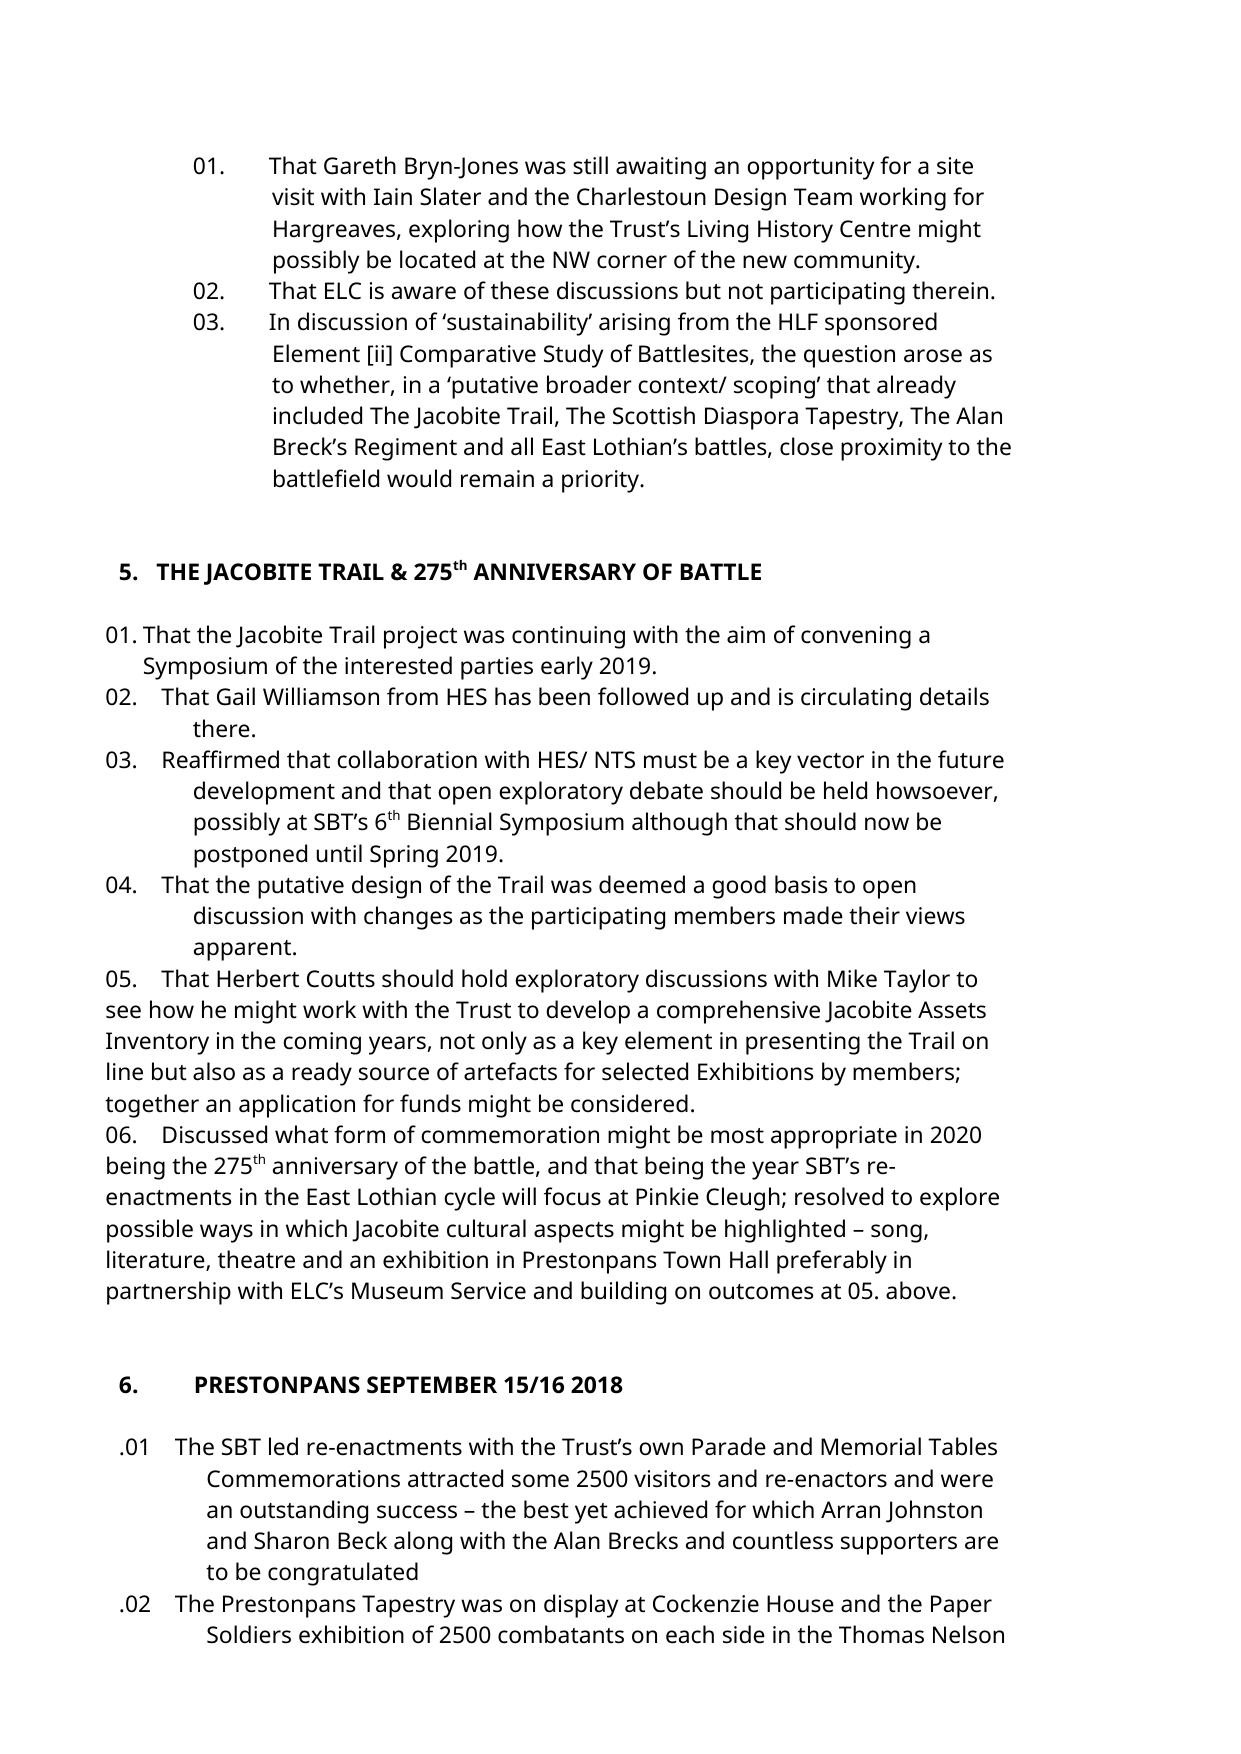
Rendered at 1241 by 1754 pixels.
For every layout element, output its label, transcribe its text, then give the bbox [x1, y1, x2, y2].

text 5. THE JACOBITE TRAIL & 275th ANNIVERSARY OF BATTLE [119, 556, 1013, 587]
list That ELC is aware of these discussions but not participating therein. [193, 275, 1013, 306]
text .01 The SBT led re-enactments with the Trust’s own Parade and Memorial Tables Commemorations attracted some 2500 visitors and re-enactors and were an outstanding success – the best yet achieved for which Arran Johnston and Sharon Beck along with the Alan Brecks and countless supporters are to be congratulated [119, 1431, 1013, 1587]
text 03. Reaffirmed that collaboration with HES/ NTS must be a key vector in the future development and that open exploratory debate should be held howsoever, possibly at SBT’s 6th Biennial Symposium although that should now be postponed until Spring 2019. [105, 744, 1013, 869]
text 06. Discussed what form of commemoration might be most appropriate in 2020 being the 275th anniversary of the battle, and that being the year SBT’s re-enactments in the East Lothian cycle will focus at Pinkie Cleugh; resolved to explore possible ways in which Jacobite cultural aspects might be highlighted – song, literature, theatre and an exhibition in Prestonpans Town Hall preferably in partnership with ELC’s Museum Service and building on outcomes at 05. above. [105, 1119, 1013, 1306]
text 05. That Herbert Coutts should hold exploratory discussions with Mike Taylor to see how he might work with the Trust to develop a comprehensive Jacobite Assets Inventory in the coming years, not only as a key element in presenting the Trail on line but also as a ready source of artefacts for selected Exhibitions by members; together an application for funds might be considered. [105, 962, 1013, 1119]
text 04. That the putative design of the Trail was deemed a good basis to open discussion with changes as the participating members made their views apparent. [105, 869, 1013, 962]
text 6. PRESTONPANS SEPTEMBER 15/16 2018 [119, 1369, 1013, 1400]
list In discussion of ‘sustainability’ arising from the HLF sponsored Element [ii] Comparative Study of Battlesites, the question arose as to whether, in a ‘putative broader context/ scoping’ that already included The Jacobite Trail, The Scottish Diaspora Tapestry, The Alan Breck’s Regiment and all East Lothian’s battles, close proximity to the battlefield would remain a priority. [193, 306, 1013, 494]
text 02. That Gail Williamson from HES has been followed up and is circulating details there. [105, 681, 1013, 744]
list That Gareth Bryn-Jones was still awaiting an opportunity for a site visit with Iain Slater and the Charlestoun Design Team working for Hargreaves, exploring how the Trust’s Living History Centre might possibly be located at the NW corner of the new community. [193, 150, 1013, 275]
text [119, 1587, 1013, 1650]
list That the Jacobite Trail project was continuing with the aim of convening a Symposium of the interested parties early 2019. [105, 619, 1013, 681]
